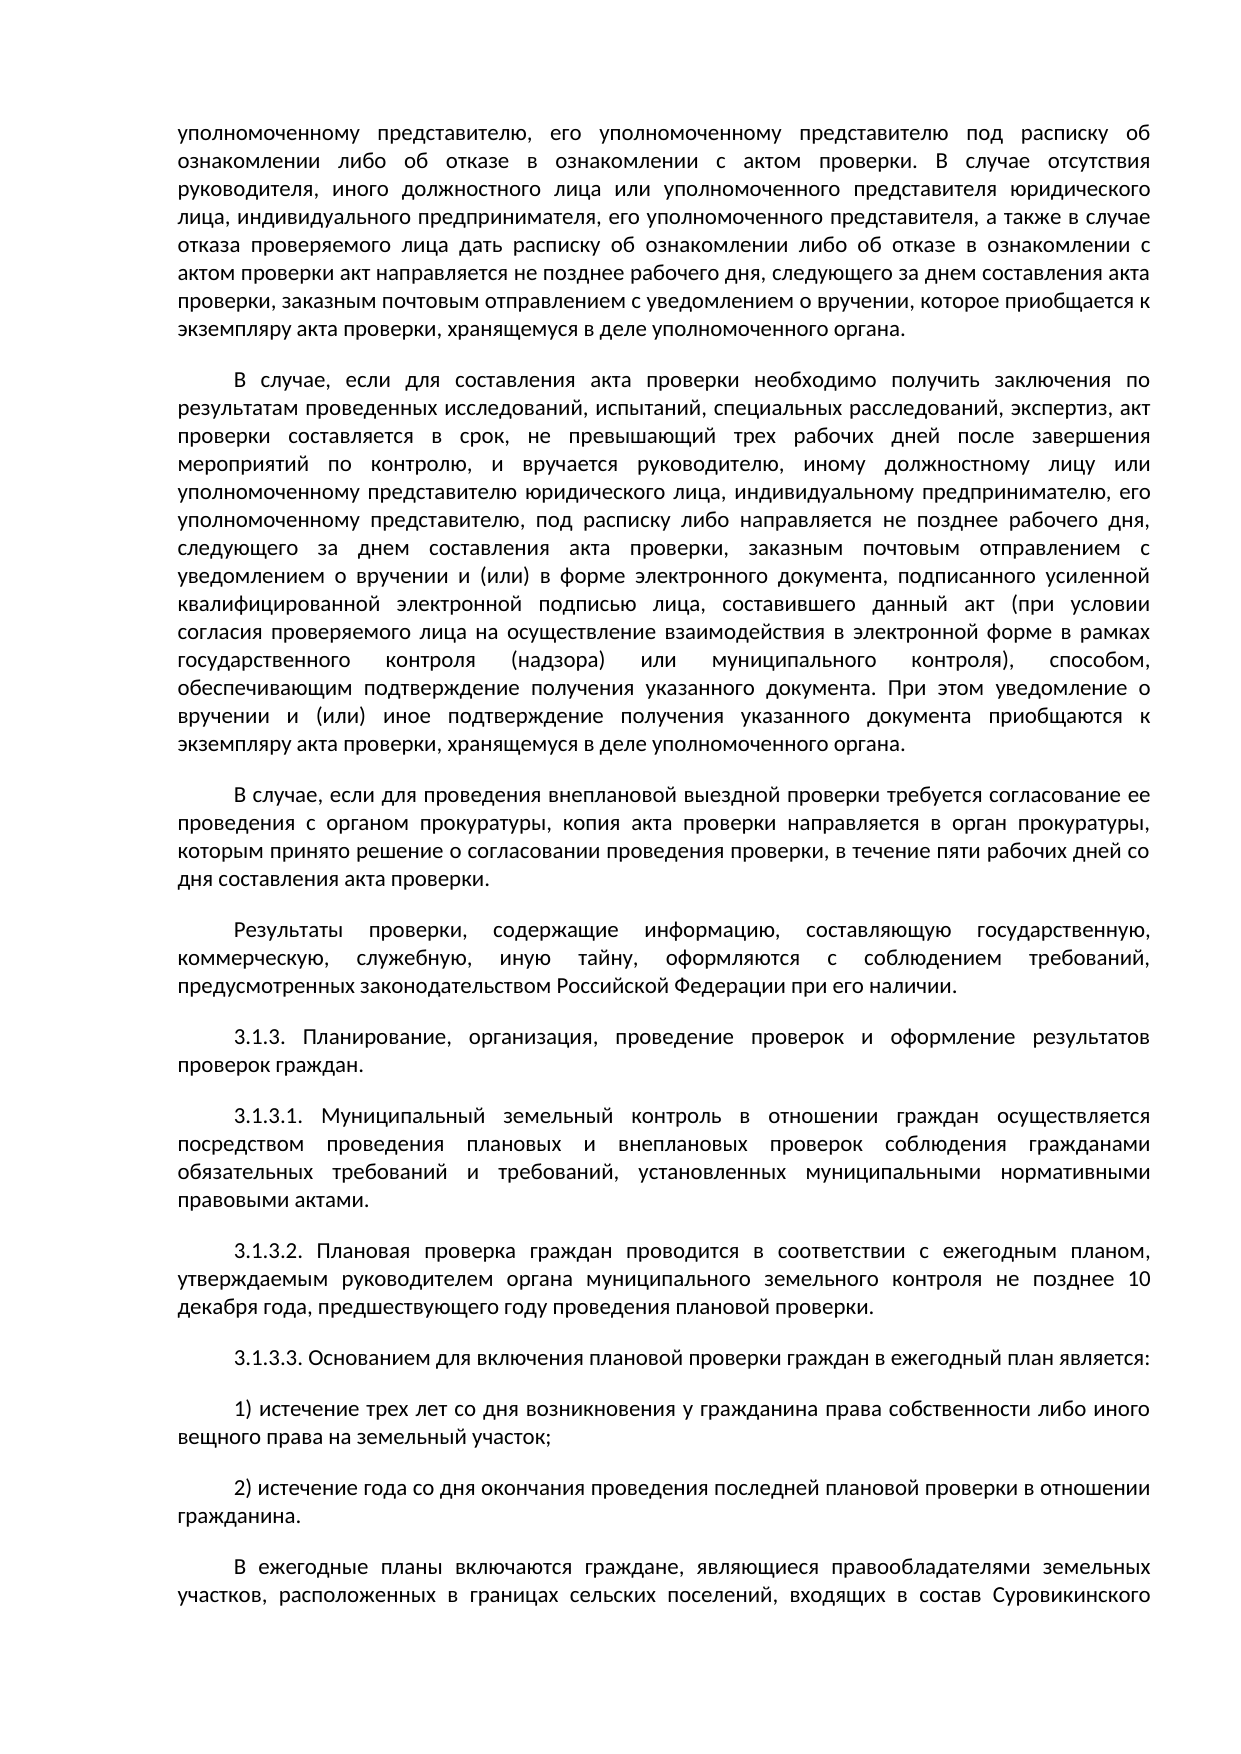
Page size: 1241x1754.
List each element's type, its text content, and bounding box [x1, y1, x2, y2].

text Результаты проверки, содержащие информацию, составляющую государственную, коммерческую, служебную, иную тайну, оформляются с соблюдением требований, предусмотренных законодательством Российской Федерации при его наличии. [177, 915, 1152, 999]
text В случае, если для проведения внеплановой выездной проверки требуется согласование ее проведения с органом прокуратуры, копия акта проверки направляется в орган прокуратуры, которым принято решение о согласовании проведения проверки, в течение пяти рабочих дней со дня составления акта проверки. [177, 780, 1152, 892]
text 3.1.3.3. Основанием для включения плановой проверки граждан в ежегодный план является: [177, 1343, 1152, 1371]
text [177, 118, 1152, 342]
text 3.1.3.1. Муниципальный земельный контроль в отношении граждан осуществляется посредством проведения плановых и внеплановых проверок соблюдения гражданами обязательных требований и требований, установленных муниципальными нормативными правовыми актами. [177, 1101, 1152, 1213]
text 2) истечение года со дня окончания проведения последней плановой проверки в отношении гражданина. [177, 1473, 1152, 1529]
text 3.1.3. Планирование, организация, проведение проверок и оформление результатов проверок граждан. [177, 1022, 1152, 1078]
text 3.1.3.2. Плановая проверка граждан проводится в соответствии с ежегодным планом, утверждаемым руководителем органа муниципального земельного контроля не позднее 10 декабря года, предшествующего году проведения плановой проверки. [177, 1236, 1152, 1320]
text 1) истечение трех лет со дня возникновения у гражданина права собственности либо иного вещного права на земельный участок; [177, 1394, 1152, 1450]
text В случае, если для составления акта проверки необходимо получить заключения по результатам проведенных исследований, испытаний, специальных расследований, экспертиз, акт проверки составляется в срок, не превышающий трех рабочих дней после завершения мероприятий по контролю, и вручается руководителю, иному должностному лицу или уполномоченному представителю юридического лица, индивидуальному предпринимателю, его уполномоченному представителю, под расписку либо направляется не позднее рабочего дня, следующего за днем составления акта проверки, заказным почтовым отправлением с уведомлением о вручении и (или) в форме электронного документа, подписанного усиленной квалифицированной электронной подписью лица, составившего данный акт (при условии согласия проверяемого лица на осуществление взаимодействия в электронной форме в рамках государственного контроля (надзора) или муниципального контроля), способом, обеспечивающим подтверждение получения указанного документа. При этом уведомление о вручении и (или) иное подтверждение получения указанного документа приобщаются к экземпляру акта проверки, хранящемуся в деле уполномоченного органа. [177, 365, 1152, 757]
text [177, 1552, 1152, 1608]
